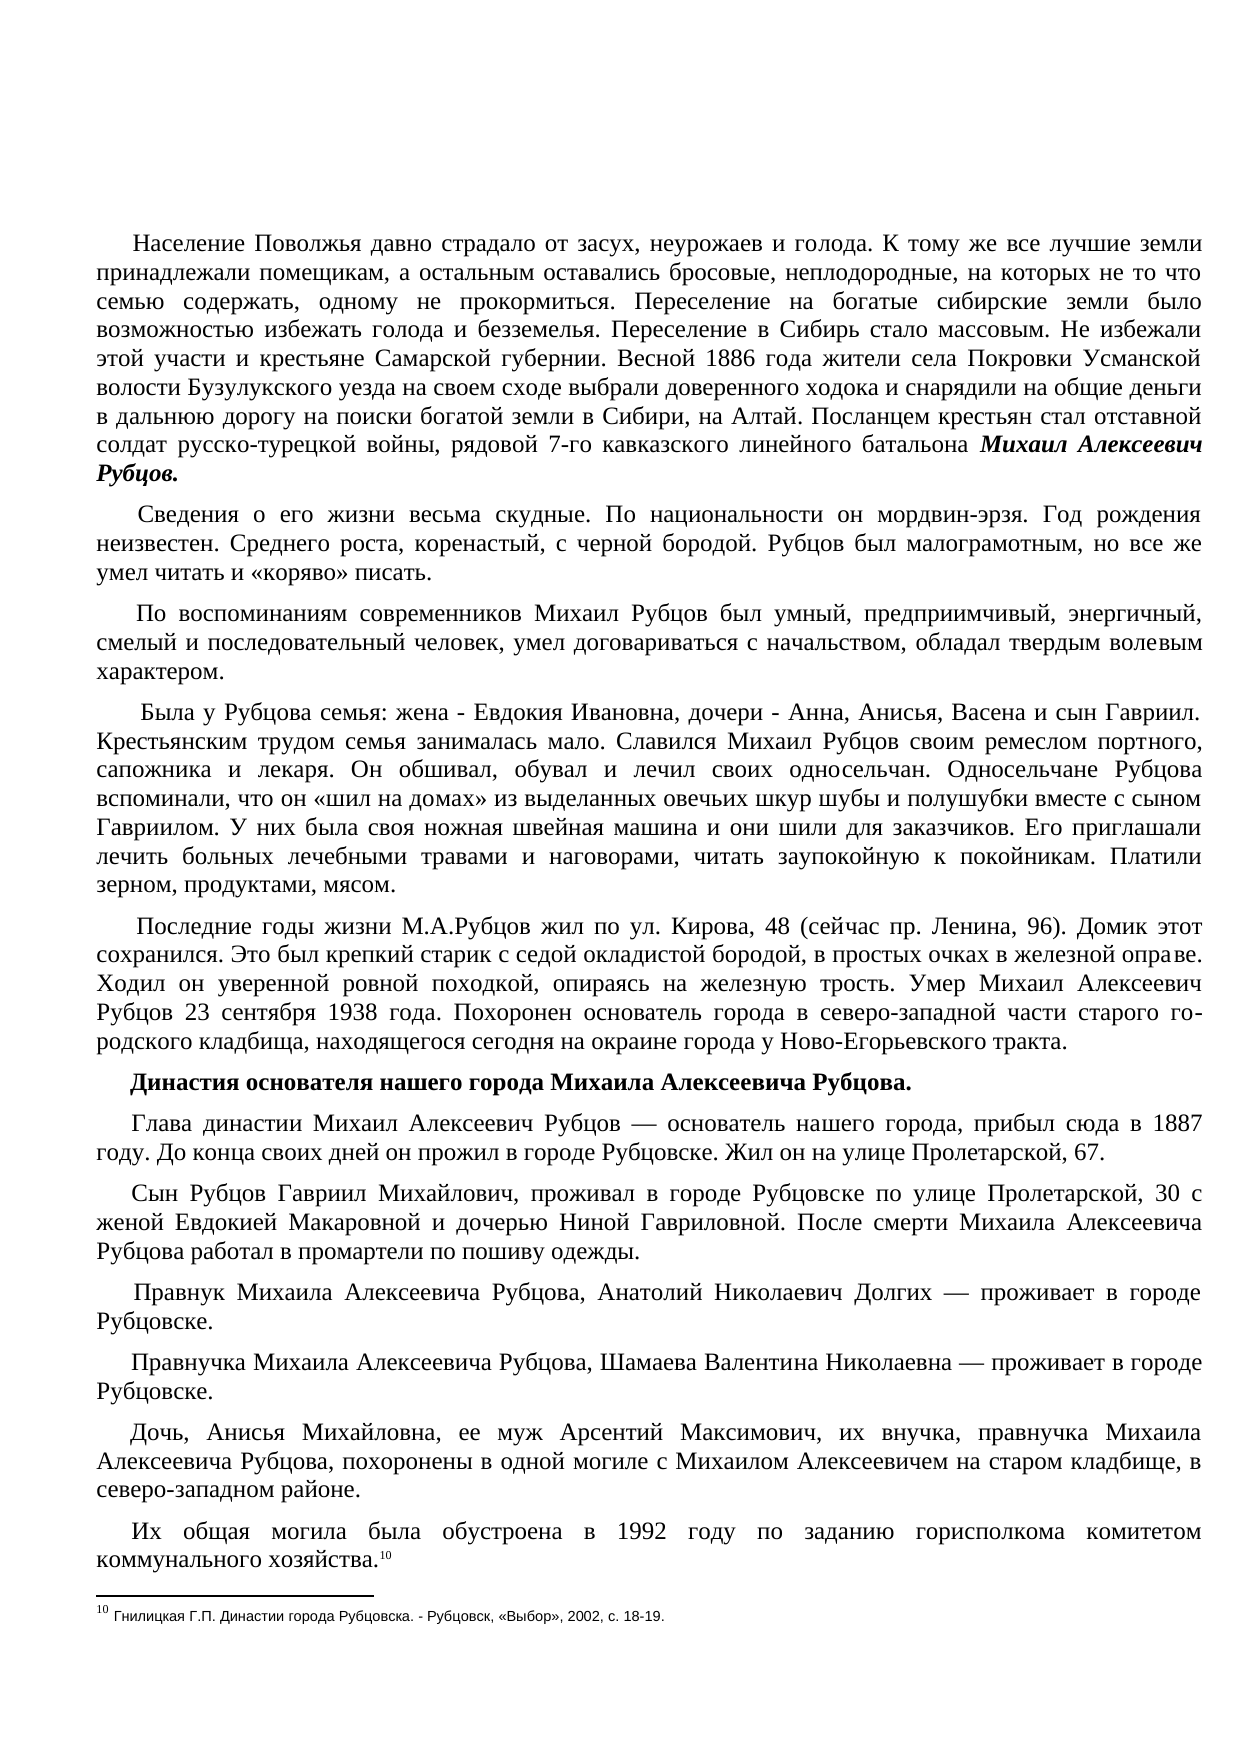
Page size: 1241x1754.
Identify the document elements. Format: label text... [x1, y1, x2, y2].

text Сведения о его жизни весьма скудные. По национальности он мордвин-эрзя. Год рождения неизвестен. Среднего роста, коренастый, с черной бородой. Рубцов был малограмотным, но все же умел читать и «коряво» писать. [96, 499, 1203, 586]
text Последние годы жизни М.А.Рубцов жил по ул. Кирова, 48 (сейчас пр. Ленина, 96). Домик этот сохранился. Это был крепкий старик с седой окладистой бородой, в простых очках в железной оправе. Ходил он уверенной ровной походкой, опираясь на железную трость. Умер Михаил Алексеевич Рубцов 23 сентября 1938 года. Похоронен основатель города в северо-западной части старого городского кладбища, находящегося сегодня на окраине города у Ново-Егорьевского тракта. [96, 911, 1203, 1054]
text Глава династии Михаил Алексеевич Рубцов — основатель нашего города, прибыл сюда в 1887 году. До конца своих дней он прожил в городе Рубцовске. Жил он на улице Пролетарской, 67. [96, 1108, 1203, 1166]
text По воспоминаниям современников Михаил Рубцов был умный, предприимчивый, энергичный, смелый и последовательный человек, умел договариваться с начальством, обладал твердым волевым характером. [96, 598, 1203, 684]
text Их общая могила была обустроена в 1992 году по заданию горисполкома комитетом коммунального хозяйства. [96, 1516, 1203, 1573]
text Дочь, Анисья Михайловна, ее муж Арсентий Максимович, их внучка, правнучка Михаила Алексеевича Рубцова, похоронены в одной могиле с Михаилом Алексеевичем на старом кладбище, в северо-западном районе. [96, 1417, 1203, 1503]
text Правнук Михаила Алексеевича Рубцова, Анатолий Николаевич Долгих — проживает в городе Рубцовске. [96, 1277, 1203, 1334]
text Сын Рубцов Гавриил Михайлович, проживал в городе Рубцовске по улице Пролетарской, 30 с женой Евдокией Макаровной и дочерью Ниной Гавриловной. После смерти Михаила Алексеевича Рубцова работал в промартели по пошиву одежды. [96, 1178, 1203, 1264]
text Была у Рубцова семья: жена - Евдокия Ивановна, дочери - Анна, Анисья, Васена и сын Гавриил. Крестьянским трудом семья занималась мало. Славился Михаил Рубцов своим ремеслом портного, сапожника и лекаря. Он обшивал, обувал и лечил своих односельчан. Односельчане Рубцова вспоминали, что он «шил на домах» из выделанных овечьих шкур шубы и полушубки вместе с сыном Гавриилом. У них была своя ножная швейная машина и они шили для заказчиков. Его приглашали лечить больных лечебными травами и наговорами, читать заупокойную к покойникам. Платили зерном, продуктами, мясом. [96, 697, 1203, 898]
text Династия основателя нашего города Михаила Алексеевича Рубцова. [96, 1067, 1203, 1096]
text Правнучка Михаила Алексеевича Рубцова, Шамаева Валентина Николаевна — проживает в городе Рубцовске. [96, 1347, 1203, 1404]
text Население Поволжья давно страдало от засух, неурожаев и голода. К тому же все лучшие земли принадлежали помещикам, а остальным оставались бросовые, неплодородные, на которых не то что семью содержать, одному не прокормиться. Переселение на богатые сибирские земли было возможностью избежать голода и безземелья. Переселение в Сибирь стало массовым. Не избежали этой участи и крестьяне Самарской губернии. Весной 1886 года жители села Покровки Усманской волости Бузулукского уезда на своем сходе выбрали доверенного ходока и снарядили на общие деньги в дальнюю дорогу на поиски богатой земли в Сибири, на Алтай. Посланцем крестьян стал отставной солдат русско-турецкой войны, рядовой 7-го кавказского линейного батальона Михаил Алексеевич Рубцов. [96, 228, 1203, 487]
